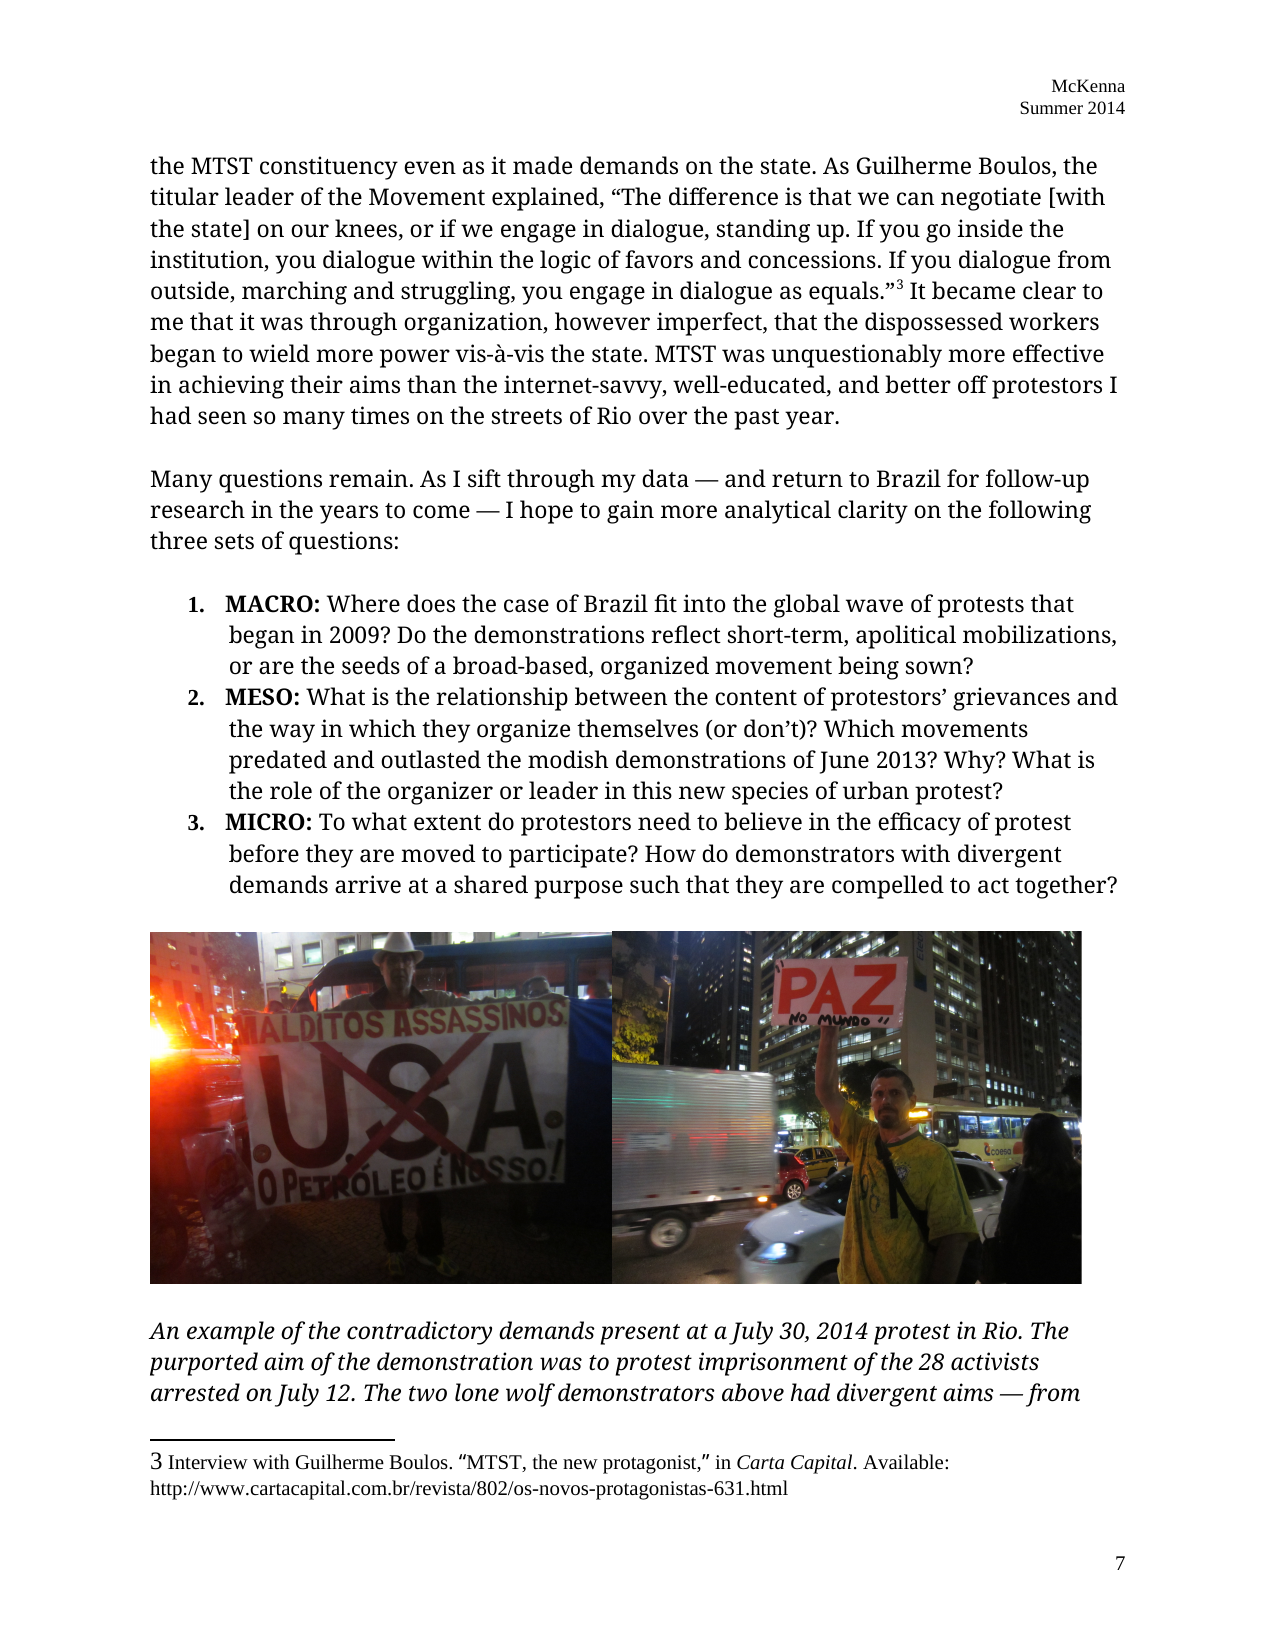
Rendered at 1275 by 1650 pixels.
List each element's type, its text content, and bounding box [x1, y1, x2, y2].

list MACRO: Where does the case of Brazil fit into the global wave of protests that began in 2009? Do the demonstrations reflect short-term, apolitical mobilizations, or are the seeds of a broad-based, organized movement being sown? [187, 587, 1125, 681]
picture [150, 931, 1082, 1284]
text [150, 1315, 1125, 1408]
list MESO: What is the relationship between the content of protestors’ grievances and the way in which they organize themselves (or don’t)? Which movements predated and outlasted the modish demonstrations of June 2013? Why? What is the role of the organizer or leader in this new species of urban protest? [187, 681, 1125, 806]
list MICRO: To what extent do protestors need to believe in the efficacy of protest before they are moved to participate? How do demonstrators with divergent demands arrive at a shared purpose such that they are compelled to act together? [187, 806, 1125, 900]
text Many questions remain. As I sift through my data — and return to Brazil for follow-up research in the years to come — I hope to gain more analytical clarity on the following three sets of questions: [150, 462, 1125, 556]
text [150, 150, 1125, 431]
